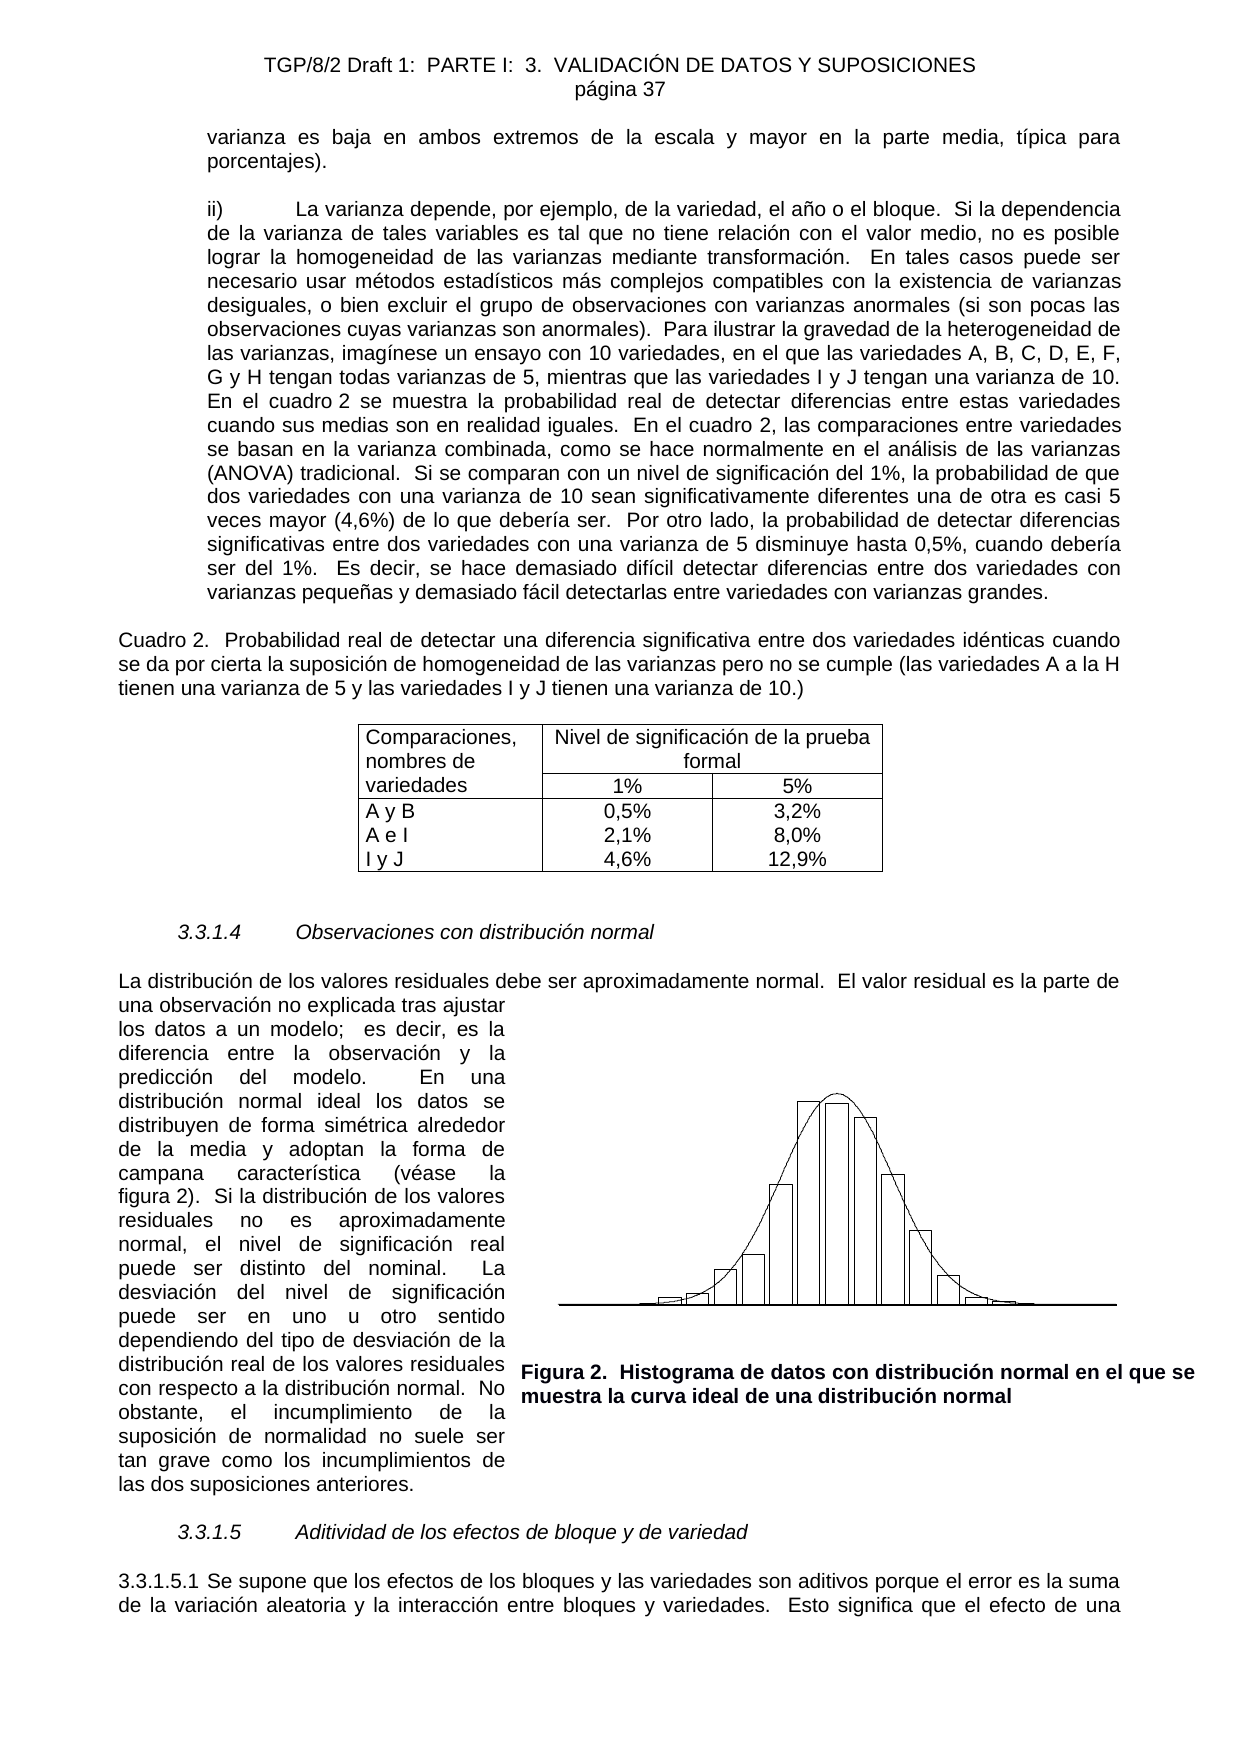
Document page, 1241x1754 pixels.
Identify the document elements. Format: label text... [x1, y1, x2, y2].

table_header Nivel de significación de la prueba formal [543, 725, 882, 773]
table_cell 12,9% [713, 847, 882, 871]
table_cell A y B [359, 799, 542, 823]
table_cell 8,0% [713, 823, 882, 847]
table_cell 2,1% [543, 823, 712, 847]
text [207, 125, 1122, 173]
subtitle 3.3.1.4 Observaciones con distribución normal [177, 920, 1122, 944]
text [118, 1569, 1122, 1617]
text ii) La varianza depende, por ejemplo, de la variedad, el año o el bloque. Si la dependencia de la varianza de tales variables es tal que no tiene relación con el valor medio, no es posible lograr la homogeneidad de las varianzas mediante transformación. En tales casos puede ser necesario usar métodos estadísticos más complejos compatibles con la existencia de varianzas desiguales, o bien excluir el grupo de observaciones con varianzas anormales (si son pocas las observaciones cuyas varianzas son anormales). Para ilustrar la gravedad de la heterogeneidad de las varianzas, imagínese un ensayo con 10 variedades, en el que las variedades A, B, C, D, E, F, G y H tengan todas varianzas de 5, mientras que las variedades I y J tengan una varianza de 10. En el cuadro 2 se muestra la probabilidad real de detectar diferencias entre estas variedades cuando sus medias son en realidad iguales. En el cuadro 2, las comparaciones entre variedades se basan en la varianza combinada, como se hace normalmente en el análisis de las varianzas (ANOVA) tradicional. Si se comparan con un nivel de significación del 1%, la probabilidad de que dos variedades con una varianza de 10 sean significativamente diferentes una de otra es casi 5 veces mayor (4,6%) de lo que debería ser. Por otro lado, la probabilidad de detectar diferencias significativas entre dos variedades con una varianza de 5 disminuye hasta 0,5%, cuando debería ser del 1%. Es decir, se hace demasiado difícil detectar diferencias entre dos variedades con varianzas pequeñas y demasiado fácil detectarlas entre variedades con varianzas grandes. [207, 197, 1122, 604]
table_cell 3,2% [713, 799, 882, 823]
table_cell I y J [359, 847, 542, 871]
table_cell 0,5% [543, 799, 712, 823]
table_header Comparaciones, nombres de variedades [359, 725, 542, 798]
table_cell 5% [713, 774, 882, 798]
table_cell 1% [543, 774, 712, 798]
text La distribución de los valores residuales debe ser aproximadamente normal. El valor residual es la parte de una observación no explicada tras ajustar los datos a un modelo; es decir, es la diferencia entre la observación y la predicción del modelo. En una distribución normal ideal los datos se distribuyen de forma simétrica alrededor de la media y adoptan la forma de campana característica (véase la figura 2). Si la distribución de los valores residuales no es aproximadamente normal, el nivel de significación real puede ser distinto del nominal. La desviación del nivel de significación puede ser en uno u otro sentido dependiendo del tipo de desviación de la distribución real de los valores residuales con respecto a la distribución normal. No obstante, el incumplimiento de la suposición de normalidad no suele ser tan grave como los incumplimientos de las dos suposiciones anteriores. [118, 969, 1122, 1496]
table_cell 4,6% [543, 847, 712, 871]
subtitle 3.3.1.5 Aditividad de los efectos de bloque y de variedad [177, 1520, 1122, 1544]
table_cell A e I [359, 823, 542, 847]
text Cuadro 2. Probabilidad real de detectar una diferencia significativa entre dos variedades idénticas cuando se da por cierta la suposición de homogeneidad de las varianzas pero no se cumple (las variedades A a la H tienen una varianza de 5 y las variedades I y J tienen una varianza de 10.) [118, 628, 1122, 700]
